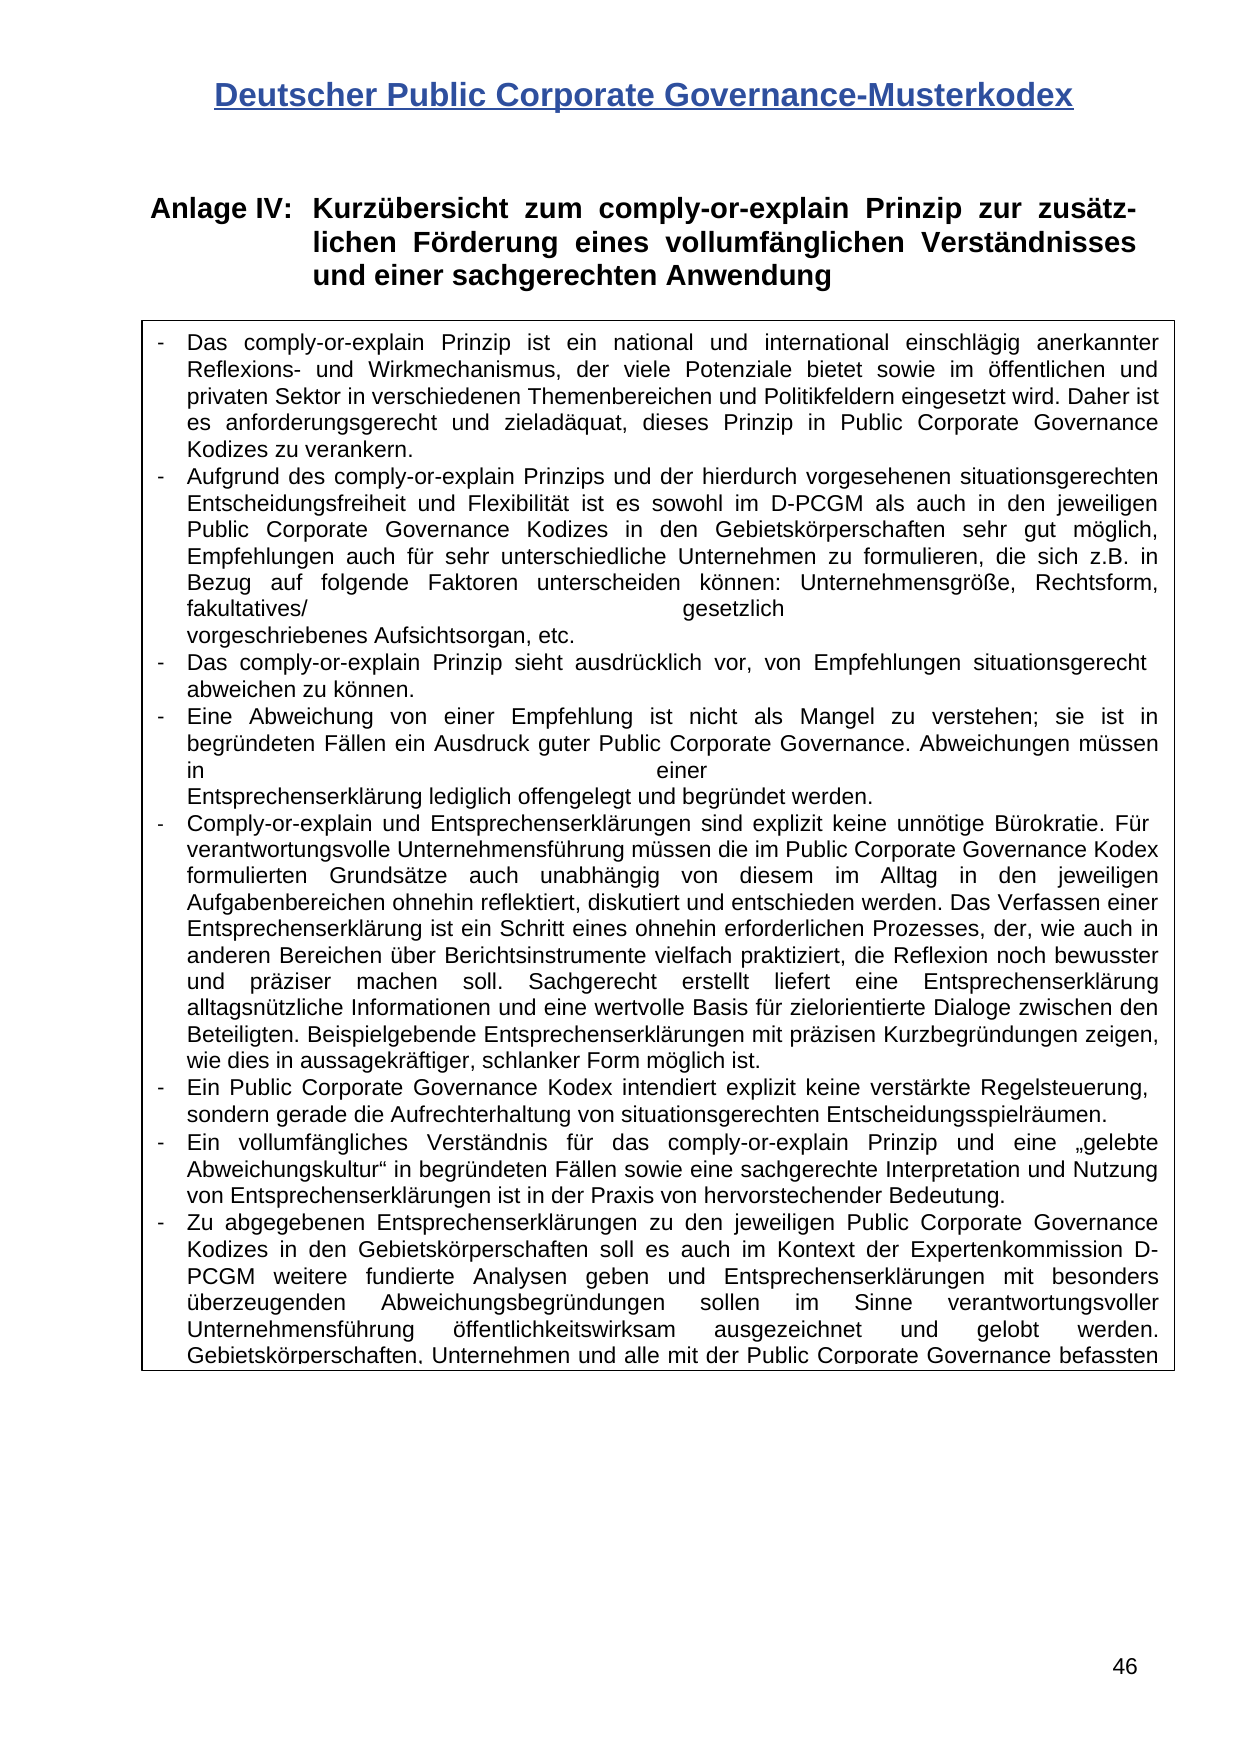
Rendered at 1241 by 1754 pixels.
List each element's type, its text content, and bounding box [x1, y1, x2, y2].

subtitle Anlage IV: Kurzübersicht zum comply-or-explain Prinzip zur zusätz- lichen Förderung eines vollumfänglichen Verständnisses und einer sachgerechten Anwendung [150, 191, 1138, 292]
